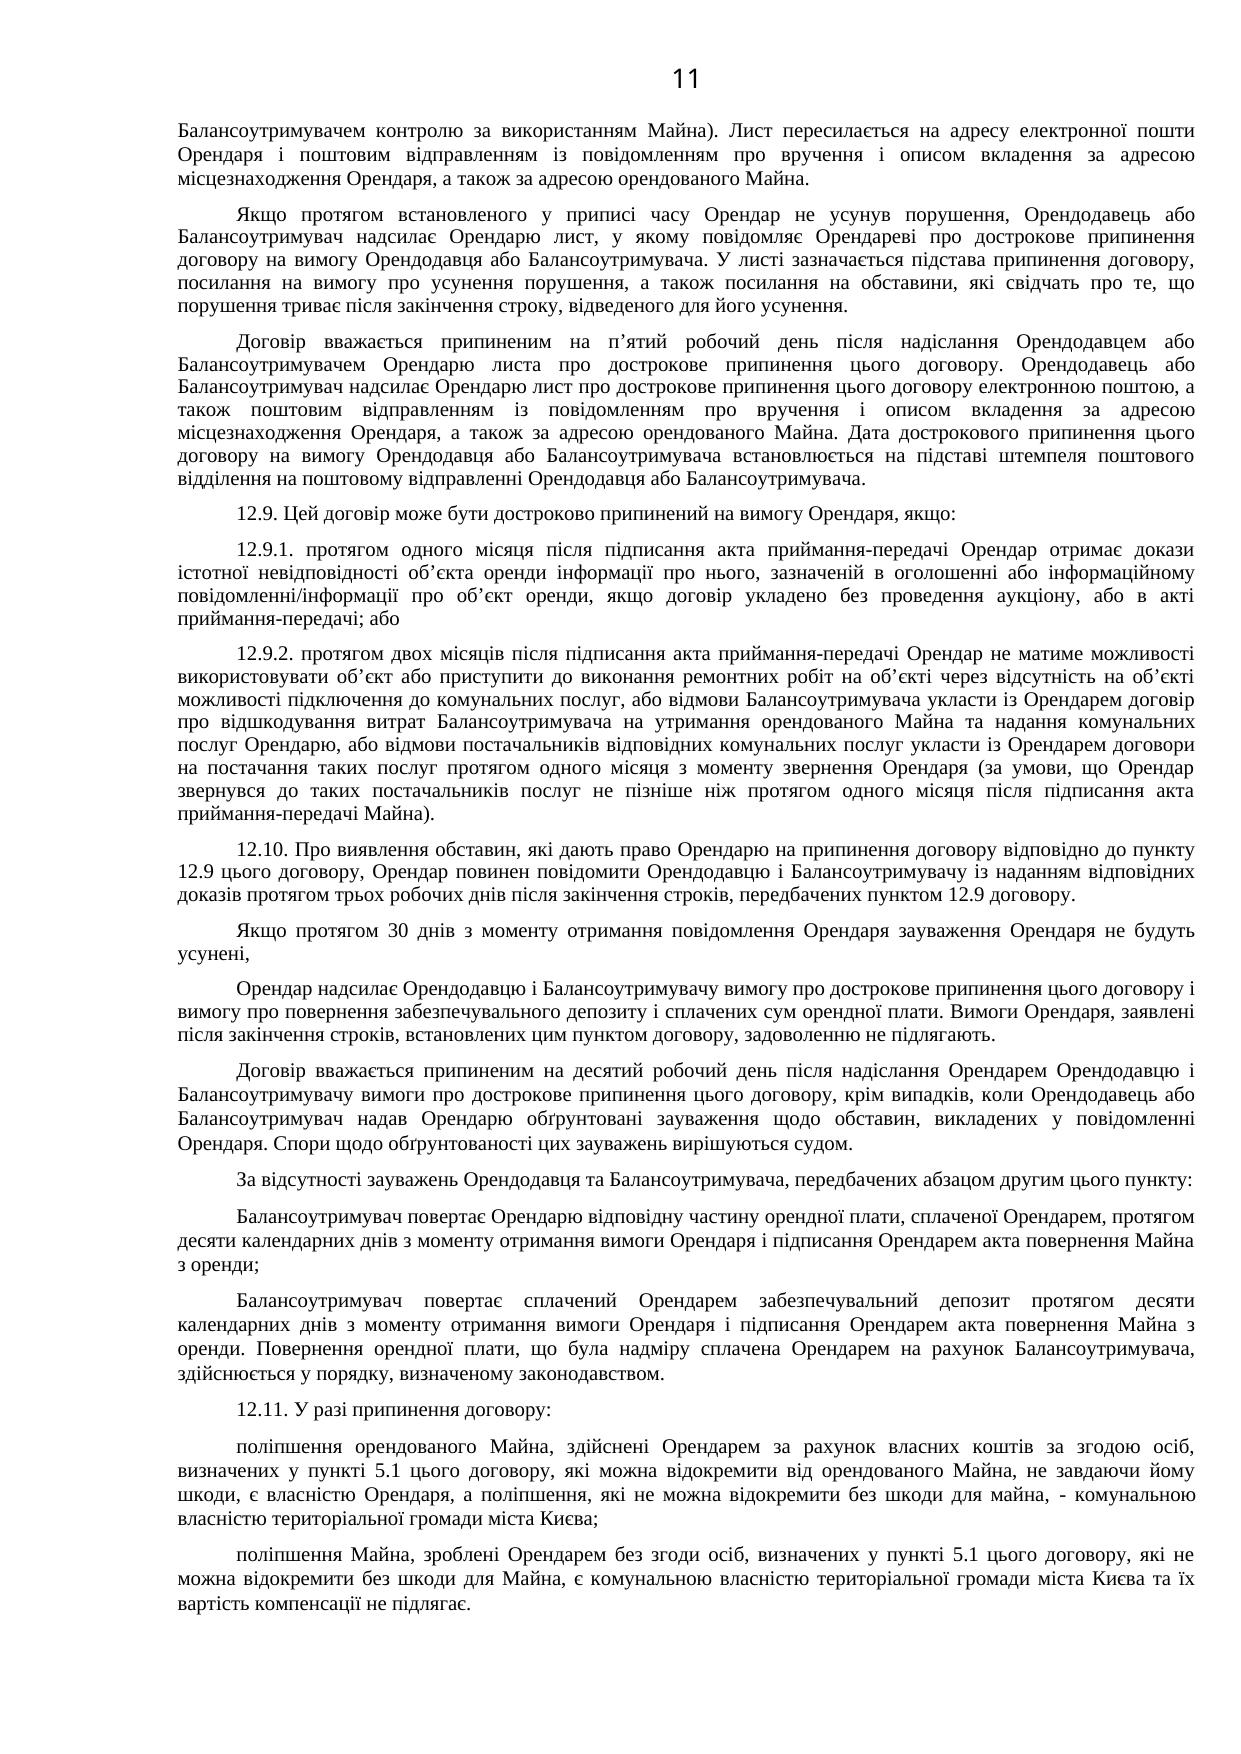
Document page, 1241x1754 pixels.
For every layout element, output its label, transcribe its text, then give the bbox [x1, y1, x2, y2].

text 12.11. У разі припинення договору: [177, 1397, 1196, 1421]
text 12.9. Цей договір може бути достроково припинений на вимогу Орендаря, якщо: [177, 503, 1196, 525]
text Балансоутримувач повертає Орендарю відповідну частину орендної плати, сплаченої Орендарем, протягом десяти календарних днів з моменту отримання вимоги Орендаря і підписання Орендарем акта повернення Майна з оренди; [177, 1203, 1196, 1276]
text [177, 118, 1196, 190]
text Якщо протягом встановленого у приписі часу Орендар не усунув порушення, Орендодавець або Балансоутримувач надсилає Орендарю лист, у якому повідомляє Орендареві про дострокове припинення договору на вимогу Орендодавця або Балансоутримувача. У листі зазначається підстава припинення договору, посилання на вимогу про усунення порушення, а також посилання на обставини, які свідчать про те, що порушення триває після закінчення строку, відведеного для його усунення. [177, 203, 1196, 317]
text 12.9.1. протягом одного місяця після підписання акта приймання-передачі Орендар отримає докази істотної невідповідності об’єкта оренди інформації про нього, зазначеній в оголошенні або інформаційному повідомленні/інформації про об’єкт оренди, якщо договір укладено без проведення аукціону, або в акті приймання-передачі; або [177, 538, 1196, 629]
text Орендар надсилає Орендодавцю і Балансоутримувачу вимогу про дострокове припинення цього договору і вимогу про повернення забезпечувального депозиту і сплачених сум орендної плати. Вимоги Орендаря, заявлені після закінчення строків, встановлених цим пунктом договору, задоволенню не підлягають. [177, 977, 1196, 1046]
text За відсутності зауважень Орендодавця та Балансоутримувача, передбачених абзацом другим цього пункту: [177, 1167, 1196, 1191]
text Якщо протягом 30 днів з моменту отримання повідомлення Орендаря зауваження Орендаря не будуть усунені, [177, 919, 1196, 964]
text поліпшення Майна, зроблені Орендарем без згоди осіб, визначених у пункті 5.1 цього договору, які не можна відокремити без шкоди для Майна, є комунальною власністю територіальної громади міста Києва та їх вартість компенсації не підлягає. [177, 1542, 1196, 1614]
text Балансоутримувач повертає сплачений Орендарем забезпечувальний депозит протягом десяти календарних днів з моменту отримання вимоги Орендаря і підписання Орендарем акта повернення Майна з оренди. Повернення орендної плати, що була надміру сплачена Орендарем на рахунок Балансоутримувача, здійснюється у порядку, визначеному законодавством. [177, 1288, 1196, 1384]
text Договір вважається припиненим на п’ятий робочий день після надіслання Орендодавцем або Балансоутримувачем Орендарю листа про дострокове припинення цього договору. Орендодавець або Балансоутримувач надсилає Орендарю лист про дострокове припинення цього договору електронною поштою, а також поштовим відправленням із повідомленням про вручення і описом вкладення за адресою місцезнаходження Орендаря, а також за адресою орендованого Майна. Дата дострокового припинення цього договору на вимогу Орендодавця або Балансоутримувача встановлюється на підставі штемпеля поштового відділення на поштовому відправленні Орендодавця або Балансоутримувача. [177, 330, 1196, 490]
text 12.10. Про виявлення обставин, які дають право Орендарю на припинення договору відповідно до пункту 12.9 цього договору, Орендар повинен повідомити Орендодавцю і Балансоутримувачу із наданням відповідних доказів протягом трьох робочих днів після закінчення строків, передбачених пунктом 12.9 договору. [177, 838, 1196, 906]
text Договір вважається припиненим на десятий робочий день після надіслання Орендарем Орендодавцю і Балансоутримувачу вимоги про дострокове припинення цього договору, крім випадків, коли Орендодавець або Балансоутримувач надав Орендарю обґрунтовані зауваження щодо обставин, викладених у повідомленні Орендаря. Спори щодо обґрунтованості цих зауважень вирішуються судом. [177, 1058, 1196, 1154]
text 12.9.2. протягом двох місяців після підписання акта приймання-передачі Орендар не матиме можливості використовувати об’єкт або приступити до виконання ремонтних робіт на об’єкті через відсутність на об’єкті можливості підключення до комунальних послуг, або відмови Балансоутримувача укласти із Орендарем договір про відшкодування витрат Балансоутримувача на утримання орендованого Майна та надання комунальних послуг Орендарю, або відмови постачальників відповідних комунальних послуг укласти із Орендарем договори на постачання таких послуг протягом одного місяця з моменту звернення Орендаря (за умови, що Орендар звернувся до таких постачальників послуг не пізніше ніж протягом одного місяця після підписання акта приймання-передачі Майна). [177, 642, 1196, 825]
text поліпшення орендованого Майна, здійснені Орендарем за рахунок власних коштів за згодою осіб, визначених у пункті 5.1 цього договору, які можна відокремити від орендованого Майна, не завдаючи йому шкоди, є власністю Орендаря, а поліпшення, які не можна відокремити без шкоди для майна, - комунальною власністю територіальної громади міста Києва; [177, 1433, 1196, 1530]
